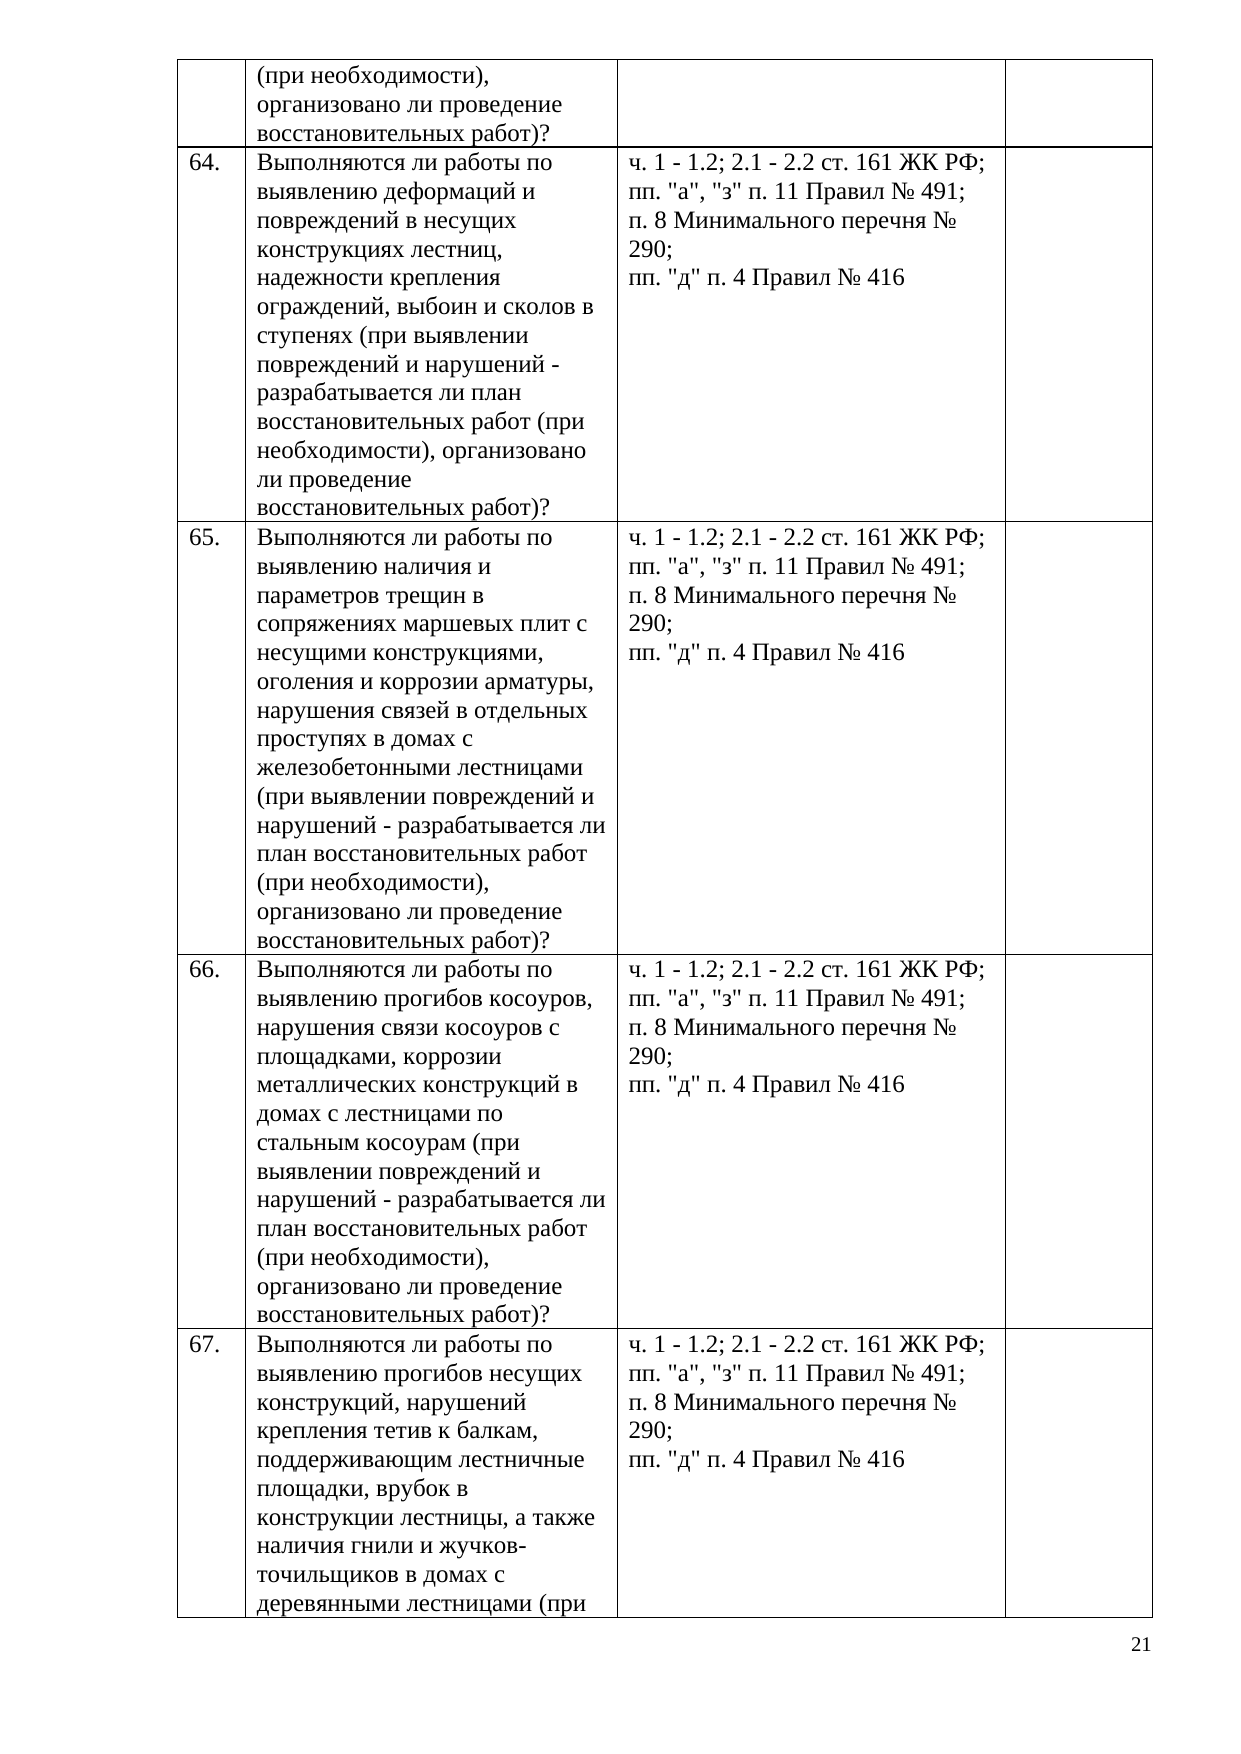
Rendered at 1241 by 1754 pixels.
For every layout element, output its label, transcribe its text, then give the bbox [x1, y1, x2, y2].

table_cell [1006, 60, 1152, 146]
table_cell [1006, 1329, 1152, 1617]
table_cell [178, 1329, 245, 1617]
table_cell [1006, 522, 1152, 953]
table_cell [618, 1329, 1005, 1617]
table_cell ч. 1 - 1.2; 2.1 - 2.2 ст. 161 ЖК РФ; пп. "а", "з" п. 11 Правил № 491; п. 8 Минимального перечня № 290; пп. "д" п. 4 Правил № 416 [618, 955, 1005, 1328]
table_cell [1006, 955, 1152, 1328]
table_cell [178, 148, 245, 521]
table_cell [178, 522, 245, 953]
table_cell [246, 60, 617, 146]
table_cell [1006, 148, 1152, 521]
table_cell ч. 1 - 1.2; 2.1 - 2.2 ст. 161 ЖК РФ; пп. "а", "з" п. 11 Правил № 491; п. 8 Минимального перечня № 290; пп. "д" п. 4 Правил № 416 [618, 522, 1005, 953]
table_cell [178, 60, 245, 146]
table_cell ч. 1 - 1.2; 2.1 - 2.2 ст. 161 ЖК РФ; пп. "а", "з" п. 11 Правил № 491; п. 8 Минимального перечня № 290; пп. "д" п. 4 Правил № 416 [618, 148, 1005, 521]
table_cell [618, 60, 1005, 146]
table_cell Выполняются ли работы по выявлению прогибов косоуров, нарушения связи косоуров с площадками, коррозии металлических конструкций в домах с лестницами по стальным косоурам (при выявлении повреждений и нарушений - разрабатывается ли план восстановительных работ (при необходимости), организовано ли проведение восстановительных работ)? [246, 955, 617, 1328]
table_cell [178, 955, 245, 1328]
table_cell Выполняются ли работы по выявлению наличия и параметров трещин в сопряжениях маршевых плит с несущими конструкциями, оголения и коррозии арматуры, нарушения связей в отдельных проступях в домах с железобетонными лестницами (при выявлении повреждений и нарушений - разрабатывается ли план восстановительных работ (при необходимости), организовано ли проведение восстановительных работ)? [246, 522, 617, 953]
table_cell Выполняются ли работы по выявлению деформаций и повреждений в несущих конструкциях лестниц, надежности крепления ограждений, выбоин и сколов в ступенях (при выявлении повреждений и нарушений - разрабатывается ли план восстановительных работ (при необходимости), организовано ли проведение восстановительных работ)? [246, 148, 617, 521]
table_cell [246, 1329, 617, 1617]
